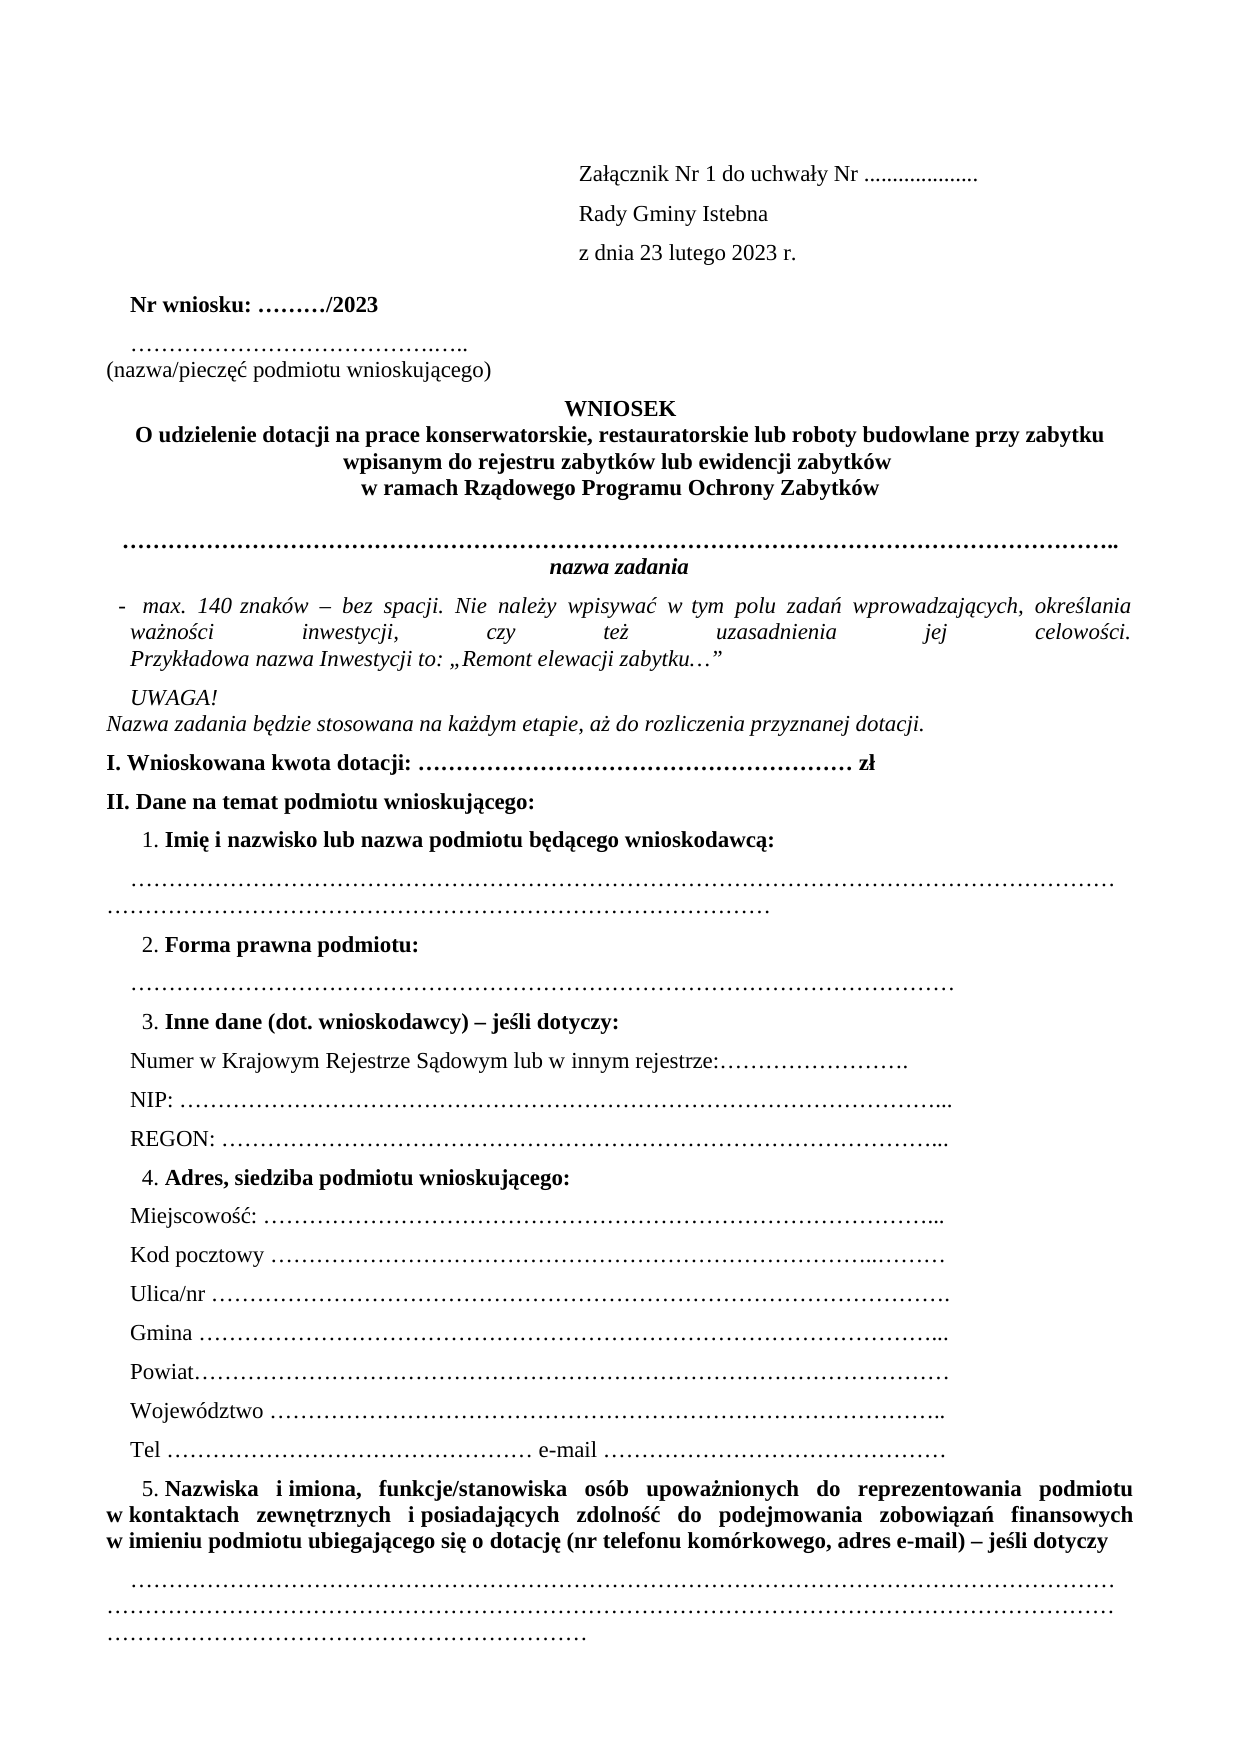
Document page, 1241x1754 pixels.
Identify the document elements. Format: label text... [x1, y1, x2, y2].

text Numer w Krajowym Rejestrze Sądowym lub w innym rejestrze:……………………. [106, 1047, 1134, 1073]
text 3. Inne dane (dot. wnioskodawcy) – jeśli dotyczy: [106, 1008, 1134, 1035]
text Województwo …………………………………………………………………………….. [106, 1397, 1134, 1423]
text 1. Imię i nazwisko lub nazwa podmiotu będącego wnioskodawcą: [106, 827, 1134, 853]
text - max. 140 znaków – bez spacji. Nie należy wpisywać w tym polu zadań wprowadzających, określania ważności inwestycji, czy też uzasadnienia jej celowości. Przykładowa nazwa Inwestycji to: „Remont elewacji zabytku…” [118, 592, 1134, 671]
text REGON: …………………………………………………………………………………... [106, 1125, 1134, 1151]
text Kod pocztowy ……………………………………………………………………..……… [106, 1241, 1134, 1268]
text Miejscowość: ……………………………………………………………………………... [106, 1203, 1134, 1229]
text Nr wniosku: ………/2023 [106, 291, 1134, 317]
text Załącznik Nr 1 do uchwały Nr .................... Rady Gminy Istebna z dnia 23 lutego 2023 r. [579, 160, 1134, 265]
text ……………………………………………………………………………………………… [106, 969, 1134, 996]
text 2. Forma prawna podmiotu: [106, 931, 1134, 957]
text ………………………………….….. (nazwa/pieczęć podmiotu wnioskującego) [106, 330, 1134, 383]
text I. Wnioskowana kwota dotacji: ………………………………………………… zł [106, 749, 1134, 775]
text Ulica/nr ……………………………………………………………………………………. [106, 1280, 1134, 1307]
text ……………………………………………………………………………………………………………………………………………………………………………………………………………………………………………………………………………………………… [106, 1566, 1134, 1645]
text 5. Nazwiska i imiona, funkcje/stanowiska osób upoważnionych do reprezentowania podmiotu w kontaktach zewnętrznych i posiadających zdolność do podejmowania zobowiązań finansowych w imieniu podmiotu ubiegającego się o dotację (nr telefonu komórkowego, adres e-mail) – jeśli dotyczy [106, 1474, 1134, 1554]
text Powiat……………………………………………………………………………………… [106, 1358, 1134, 1384]
text Gmina ……………………………………………………………………………………... [106, 1319, 1134, 1346]
text Tel ………………………………………… e-mail ……………………………………… [106, 1436, 1134, 1462]
text WNIOSEK O udzielenie dotacji na prace konserwatorskie, restauratorskie lub roboty budowlane przy zabytku wpisanym do rejestru zabytków lub ewidencji zabytków w ramach Rządowego Programu Ochrony Zabytków ………………………………………………………………………………………………………………….. nazwa zadania [106, 395, 1134, 579]
text 4. Adres, siedziba podmiotu wnioskującego: [106, 1164, 1134, 1190]
text II. Dane na temat podmiotu wnioskującego: [106, 788, 1134, 814]
text ……………………………………………………………………………………………………………………………………………………………………………………………… [106, 865, 1134, 918]
text UWAGA! Nazwa zadania będzie stosowana na każdym etapie, aż do rozliczenia przyznanej dotacji. [106, 684, 1134, 736]
text NIP: ………………………………………………………………………………………... [106, 1086, 1134, 1112]
